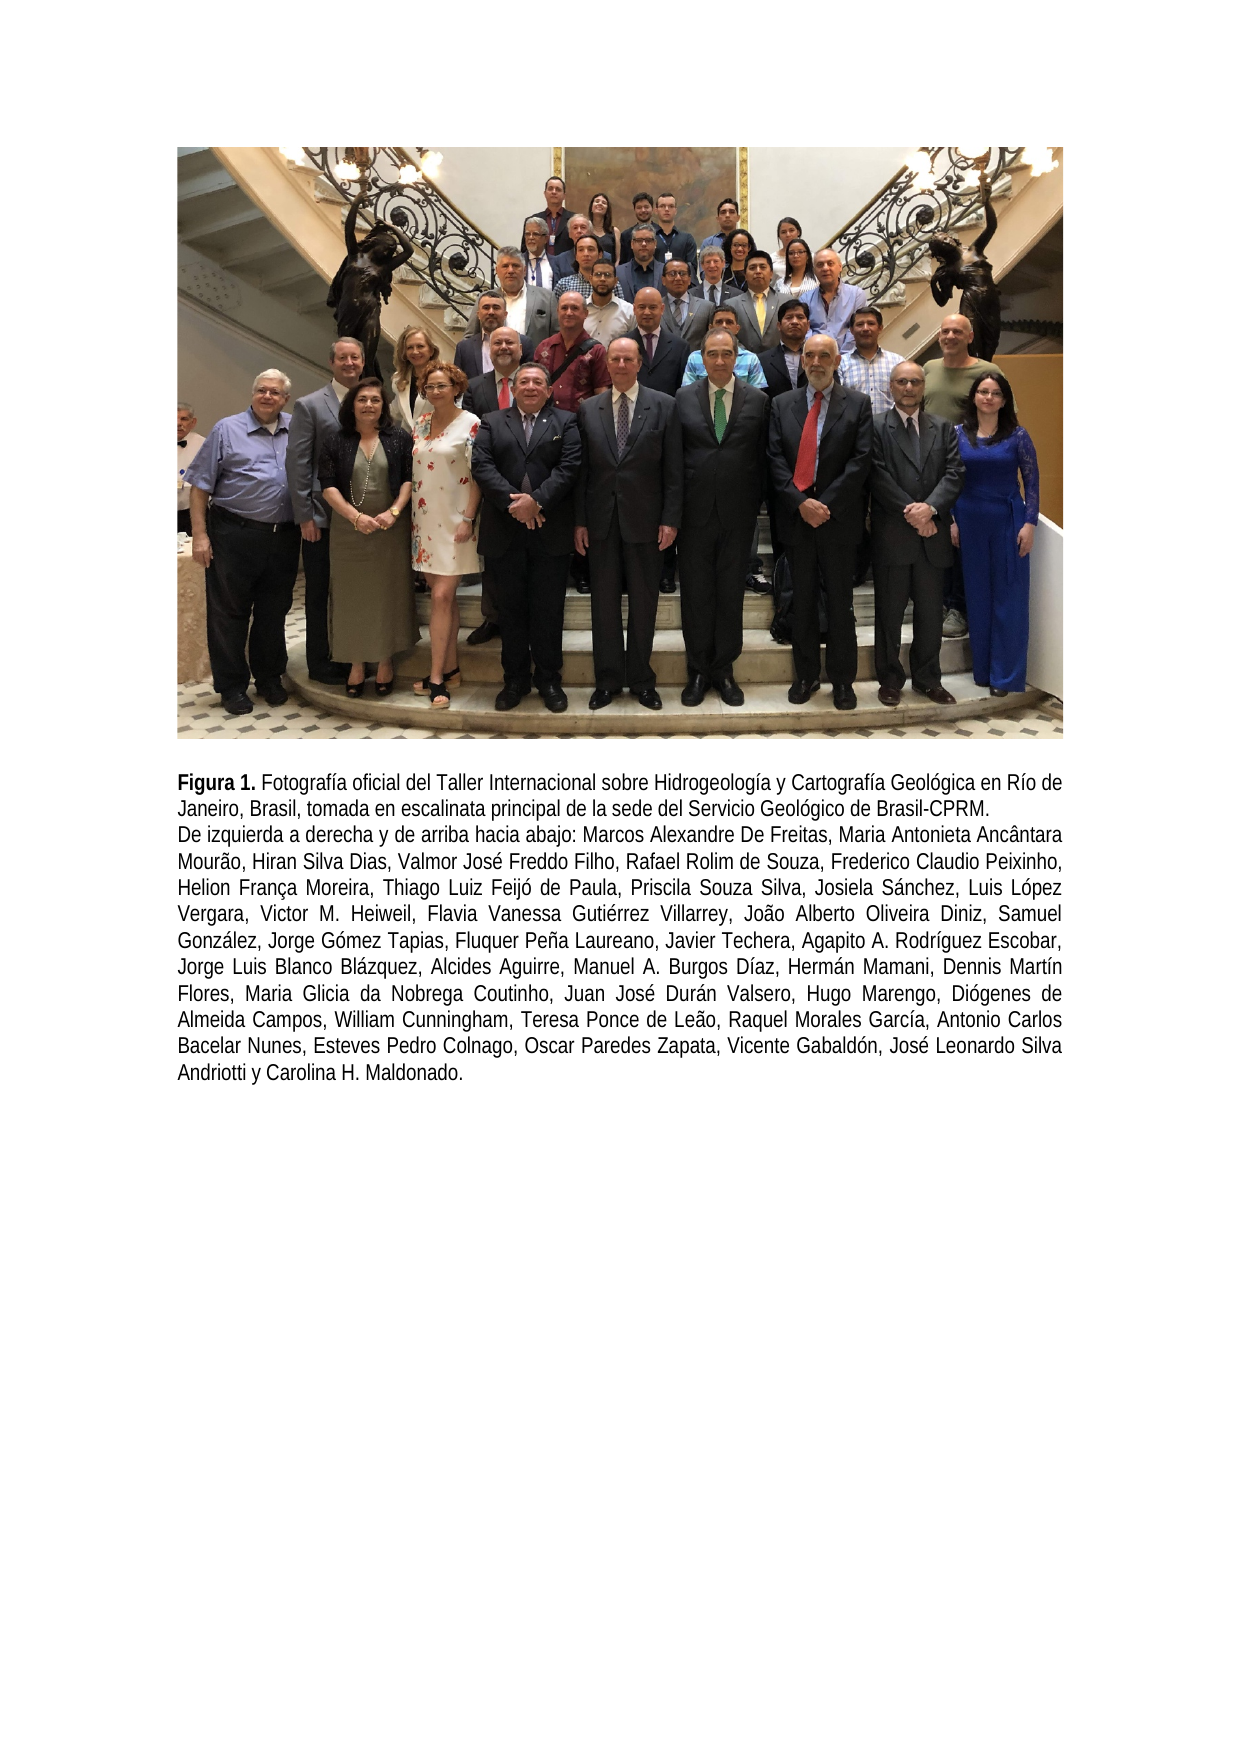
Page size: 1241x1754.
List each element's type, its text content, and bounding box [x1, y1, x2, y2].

text Figura 1. Fotografía oficial del Taller Internacional sobre Hidrogeología y Cartografía Geológica en Río de Janeiro, Brasil, tomada en escalinata principal de la sede del Servicio Geológico de Brasil-CPRM. [177, 769, 1063, 821]
text De izquierda a derecha y de arriba hacia abajo: Marcos Alexandre De Freitas, Maria Antonieta Ancântara Mourão, Hiran Silva Dias, Valmor José Freddo Filho, Rafael Rolim de Souza, Frederico Claudio Peixinho, Helion França Moreira, Thiago Luiz Feijó de Paula, Priscila Souza Silva, Josiela Sánchez, Luis López Vergara, Victor M. Heiweil, Flavia Vanessa Gutiérrez Villarrey, João Alberto Oliveira Diniz, Samuel González, Jorge Gómez Tapias, Fluquer Peña Laureano, Javier Techera, Agapito A. Rodríguez Escobar, Jorge Luis Blanco Blázquez, Alcides Aguirre, Manuel A. Burgos Díaz, Hermán Mamani, Dennis Martín Flores, Maria Glicia da Nobrega Coutinho, Juan José Durán Valsero, Hugo Marengo, Diógenes de Almeida Campos, William Cunningham, Teresa Ponce de Leão, Raquel Morales García, Antonio Carlos Bacelar Nunes, Esteves Pedro Colnago, Oscar Paredes Zapata, Vicente Gabaldón, José Leonardo Silva Andriotti y Carolina H. Maldonado. [177, 821, 1063, 1085]
picture [177, 147, 1064, 739]
